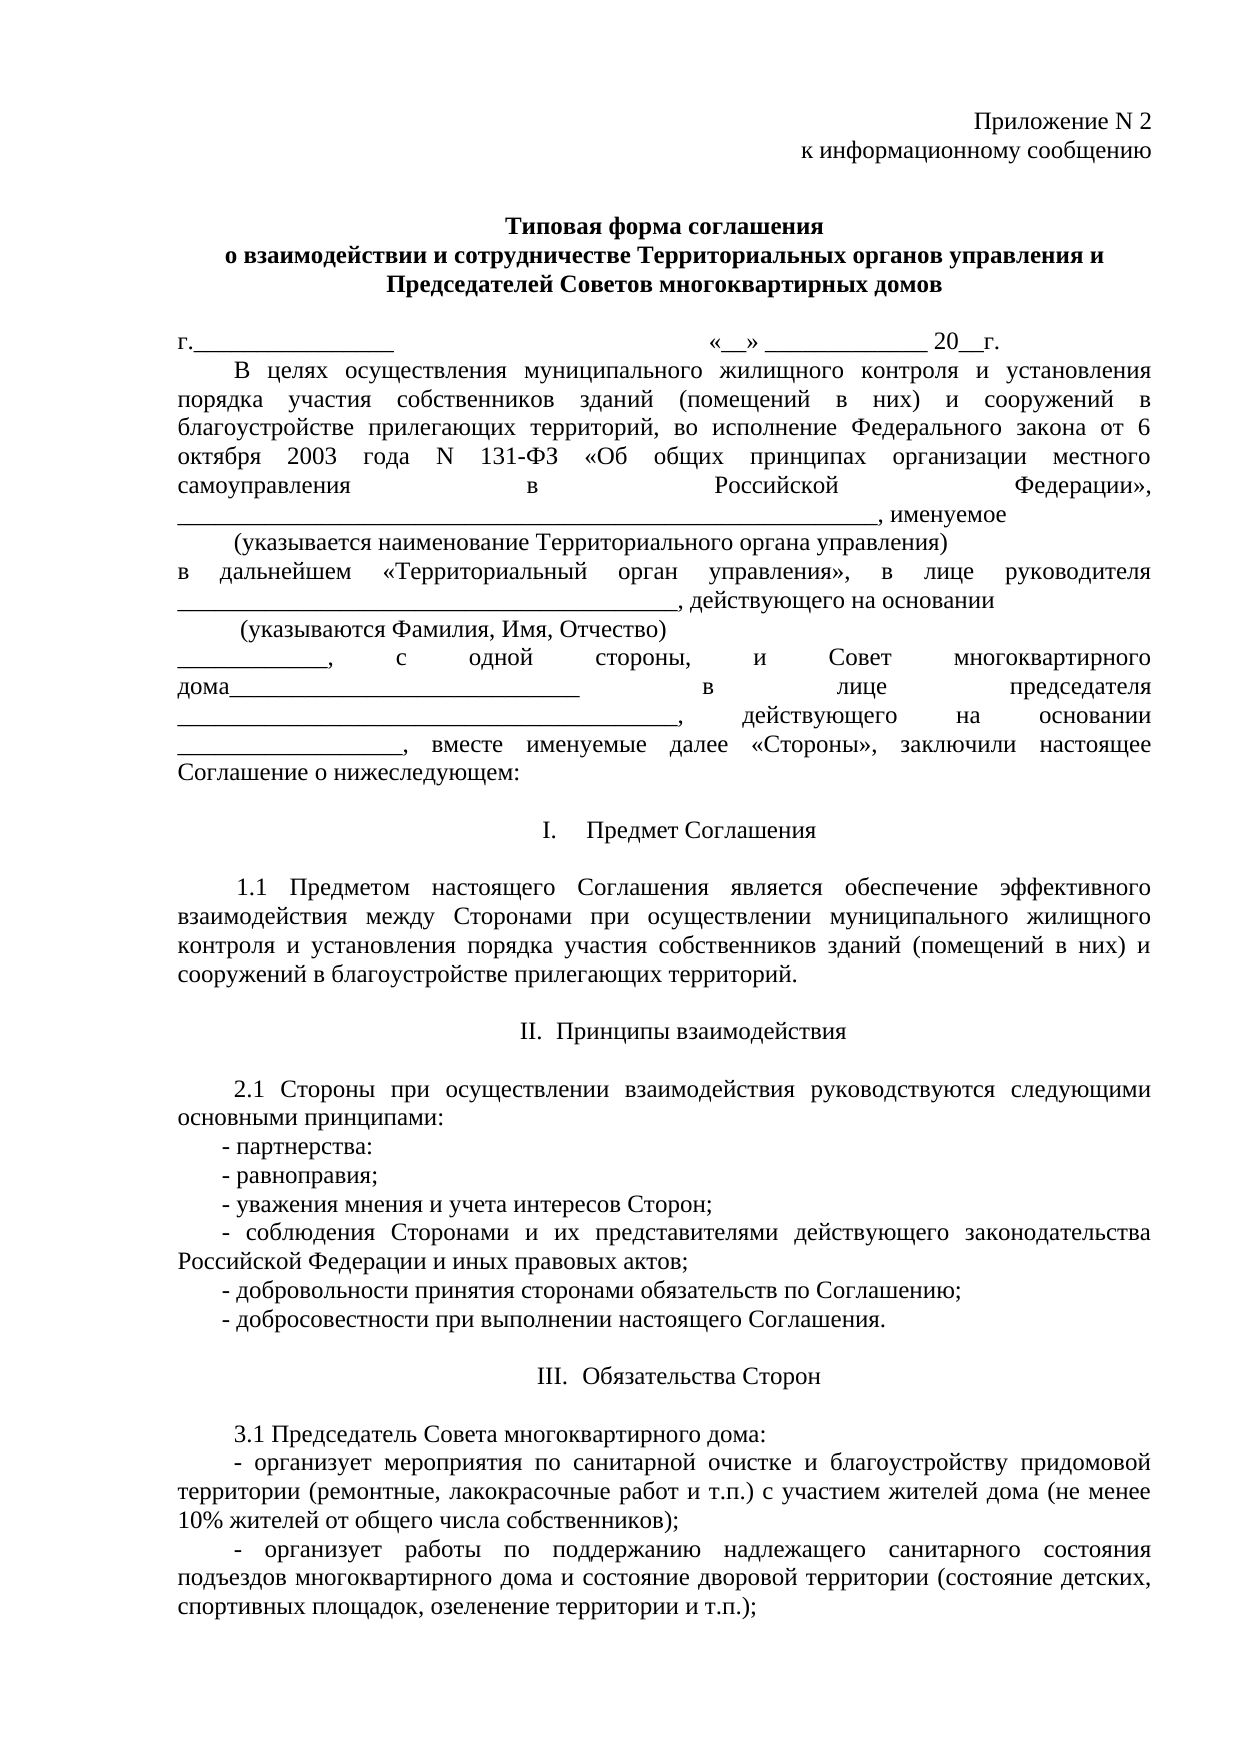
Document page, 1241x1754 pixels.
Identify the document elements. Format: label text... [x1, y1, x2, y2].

text - равноправия; [177, 1160, 1152, 1189]
text - соблюдения Сторонами и их представителями действующего законодательства Российской Федерации и иных правовых актов; [177, 1217, 1152, 1275]
text (указываются Фамилия, Имя, Отчество) [177, 614, 1152, 642]
text г.________________ «__» _____________ 20__г. [177, 326, 1152, 355]
text 1.1 Предметом настоящего Соглашения является обеспечение эффективного взаимодействия между Сторонами при осуществлении муниципального жилищного контроля и установления порядка участия собственников зданий (помещений в них) и сооружений в благоустройстве прилегающих территорий. [177, 872, 1152, 987]
text - добровольности принятия сторонами обязательств по Соглашению; [177, 1275, 1152, 1304]
text - партнерства: [177, 1131, 1152, 1160]
list Принципы взаимодействия [177, 1016, 1152, 1045]
list Предмет Соглашения [177, 815, 1152, 844]
text В целях осуществления муниципального жилищного контроля и установления порядка участия собственников зданий (помещений в них) и сооружений в благоустройстве прилегающих территорий, во исполнение Федерального закона от 6 октября 2003 года N 131-ФЗ «Об общих принципах организации местного самоуправления в Российской Федерации», ________________________________________________________, именуемое [177, 355, 1152, 527]
text к информационному сообщению [767, 135, 1152, 163]
text Приложение N 2 [177, 106, 1152, 135]
text - организует мероприятия по санитарной очистке и благоустройству придомовой территории (ремонтные, лакокрасочные работ и т.п.) с участием жителей дома (не менее 10% жителей от общего числа собственников); [177, 1447, 1152, 1534]
text о взаимодействии и сотрудничестве Территориальных органов управления и Председателей Советов многоквартирных домов [177, 240, 1152, 297]
text ____________, с одной стороны, и Совет многоквартирного дома____________________________ в лице председателя ________________________________________, действующего на основании __________________, вместе именуемые далее «Стороны», заключили настоящее Соглашение о нижеследующем: [177, 642, 1152, 786]
text в дальнейшем «Территориальный орган управления», в лице руководителя ________________________________________, действующего на основании [177, 556, 1152, 614]
text - добросовестности при выполнении настоящего Соглашения. [177, 1304, 1152, 1332]
text - организует работы по поддержанию надлежащего санитарного состояния подъездов многоквартирного дома и состояние дворовой территории (состояние детских, спортивных площадок, озеленение территории и т.п.); [177, 1534, 1152, 1620]
text - уважения мнения и учета интересов Сторон; [177, 1189, 1152, 1217]
text (указывается наименование Территориального органа управления) [177, 527, 1152, 556]
text 3.1 Председатель Совета многоквартирного дома: [177, 1419, 1152, 1447]
list Обязательства Сторон [177, 1361, 1152, 1390]
text Типовая форма соглашения [177, 211, 1152, 240]
text 2.1 Стороны при осуществлении взаимодействия руководствуются следующими основными принципами: [177, 1074, 1152, 1131]
